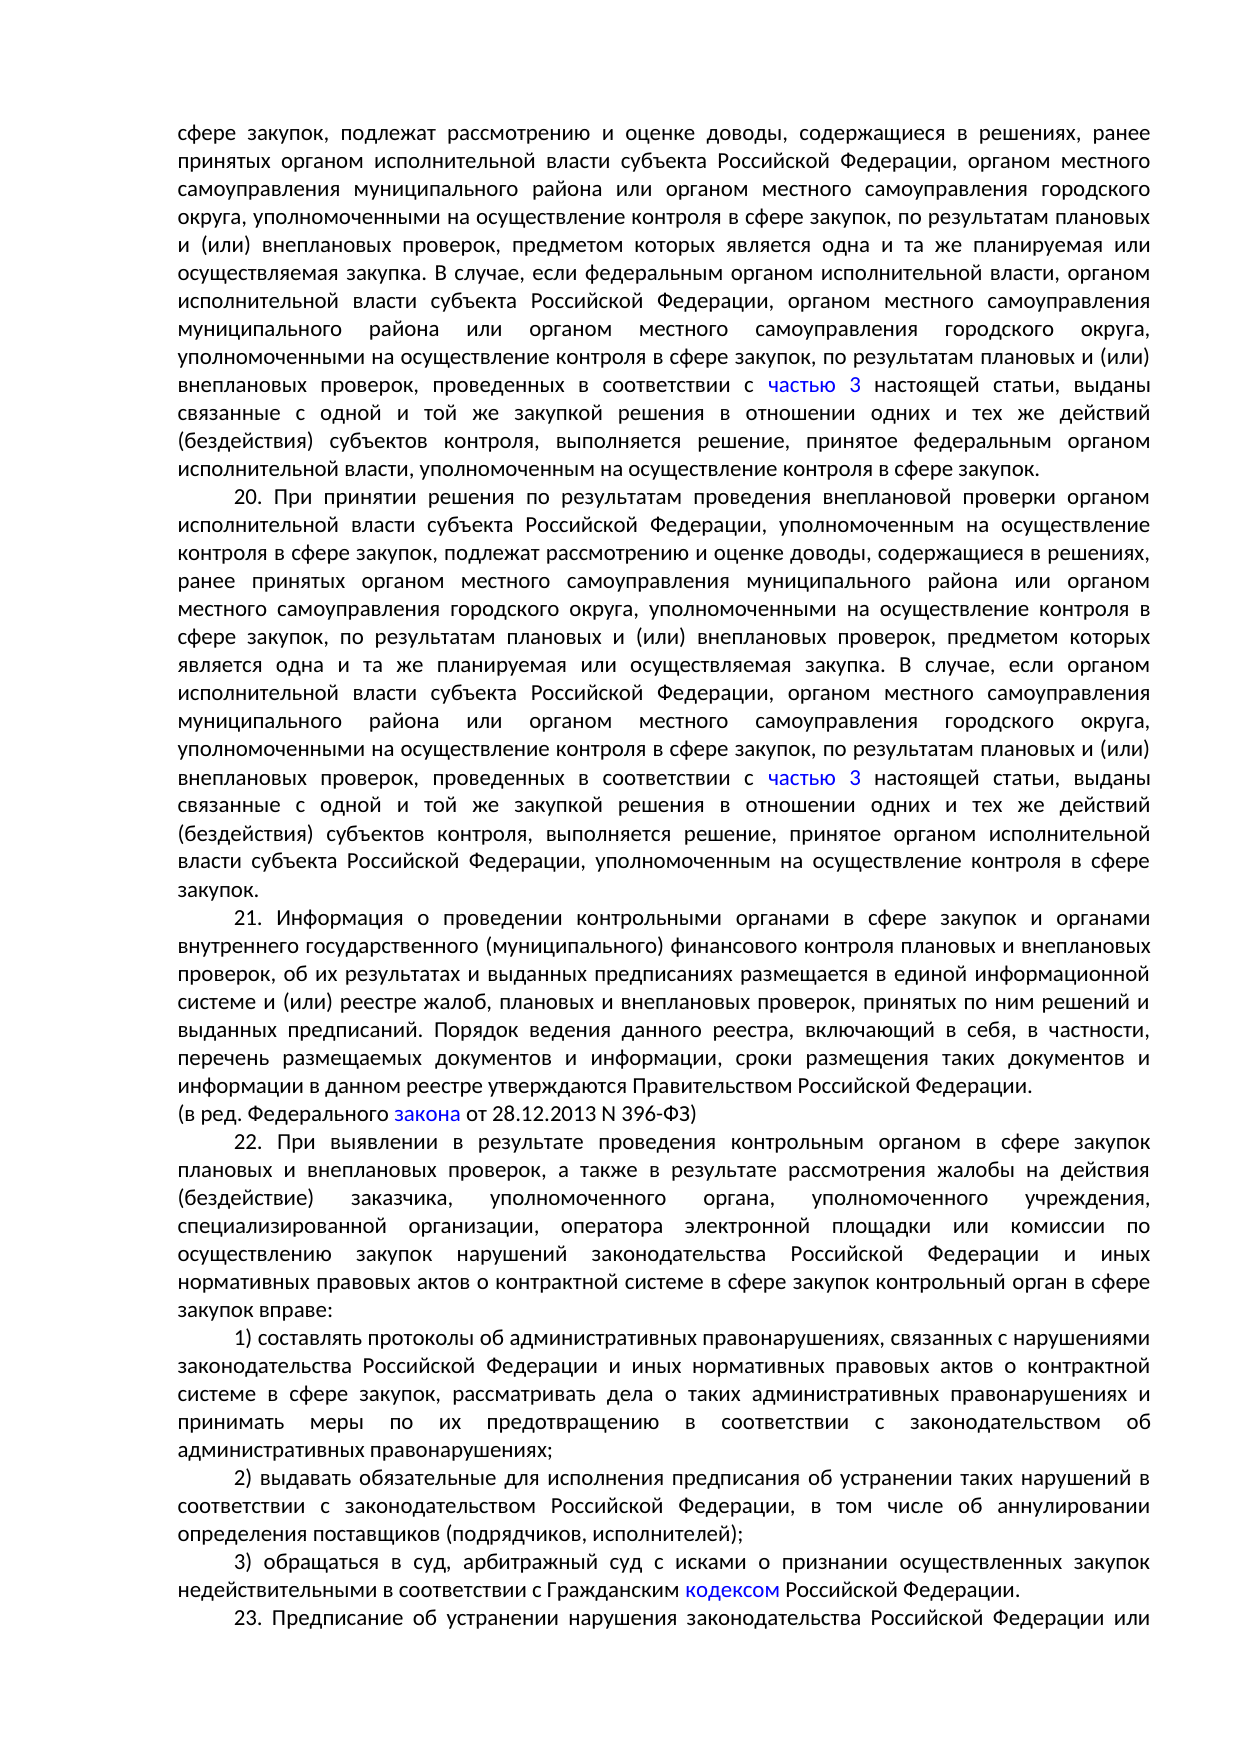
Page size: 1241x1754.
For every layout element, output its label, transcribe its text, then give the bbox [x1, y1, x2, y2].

text 21. Информация о проведении контрольными органами в сфере закупок и органами внутреннего государственного (муниципального) финансового контроля плановых и внеплановых проверок, об их результатах и выданных предписаниях размещается в единой информационной системе и (или) реестре жалоб, плановых и внеплановых проверок, принятых по ним решений и выданных предписаний. Порядок ведения данного реестра, включающий в себя, в частности, перечень размещаемых документов и информации, сроки размещения таких документов и информации в данном реестре утверждаются Правительством Российской Федерации. [177, 903, 1152, 1099]
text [177, 1603, 1152, 1631]
text 1) составлять протоколы об административных правонарушениях, связанных с нарушениями законодательства Российской Федерации и иных нормативных правовых актов о контрактной системе в сфере закупок, рассматривать дела о таких административных правонарушениях и принимать меры по их предотвращению в соответствии с законодательством об административных правонарушениях; [177, 1323, 1152, 1463]
text 22. При выявлении в результате проведения контрольным органом в сфере закупок плановых и внеплановых проверок, а также в результате рассмотрения жалобы на действия (бездействие) заказчика, уполномоченного органа, уполномоченного учреждения, специализированной организации, оператора электронной площадки или комиссии по осуществлению закупок нарушений законодательства Российской Федерации и иных нормативных правовых актов о контрактной системе в сфере закупок контрольный орган в сфере закупок вправе: [177, 1127, 1152, 1323]
text 2) выдавать обязательные для исполнения предписания об устранении таких нарушений в соответствии с законодательством Российской Федерации, в том числе об аннулировании определения поставщиков (подрядчиков, исполнителей); [177, 1463, 1152, 1547]
text (в ред. Федерального закона от 28.12.2013 N 396-ФЗ) [177, 1099, 1152, 1127]
text 20. При принятии решения по результатам проведения внеплановой проверки органом исполнительной власти субъекта Российской Федерации, уполномоченным на осуществление контроля в сфере закупок, подлежат рассмотрению и оценке доводы, содержащиеся в решениях, ранее принятых органом местного самоуправления муниципального района или органом местного самоуправления городского округа, уполномоченными на осуществление контроля в сфере закупок, по результатам плановых и (или) внеплановых проверок, предметом которых является одна и та же планируемая или осуществляемая закупка. В случае, если органом исполнительной власти субъекта Российской Федерации, органом местного самоуправления муниципального района или органом местного самоуправления городского округа, уполномоченными на осуществление контроля в сфере закупок, по результатам плановых и (или) внеплановых проверок, проведенных в соответствии с частью 3 настоящей статьи, выданы связанные с одной и той же закупкой решения в отношении одних и тех же действий (бездействия) субъектов контроля, выполняется решение, принятое органом исполнительной власти субъекта Российской Федерации, уполномоченным на осуществление контроля в сфере закупок. [177, 482, 1152, 903]
text 3) обращаться в суд, арбитражный суд с исками о признании осуществленных закупок недействительными в соответствии с Гражданским кодексом Российской Федерации. [177, 1547, 1152, 1603]
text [177, 118, 1152, 482]
